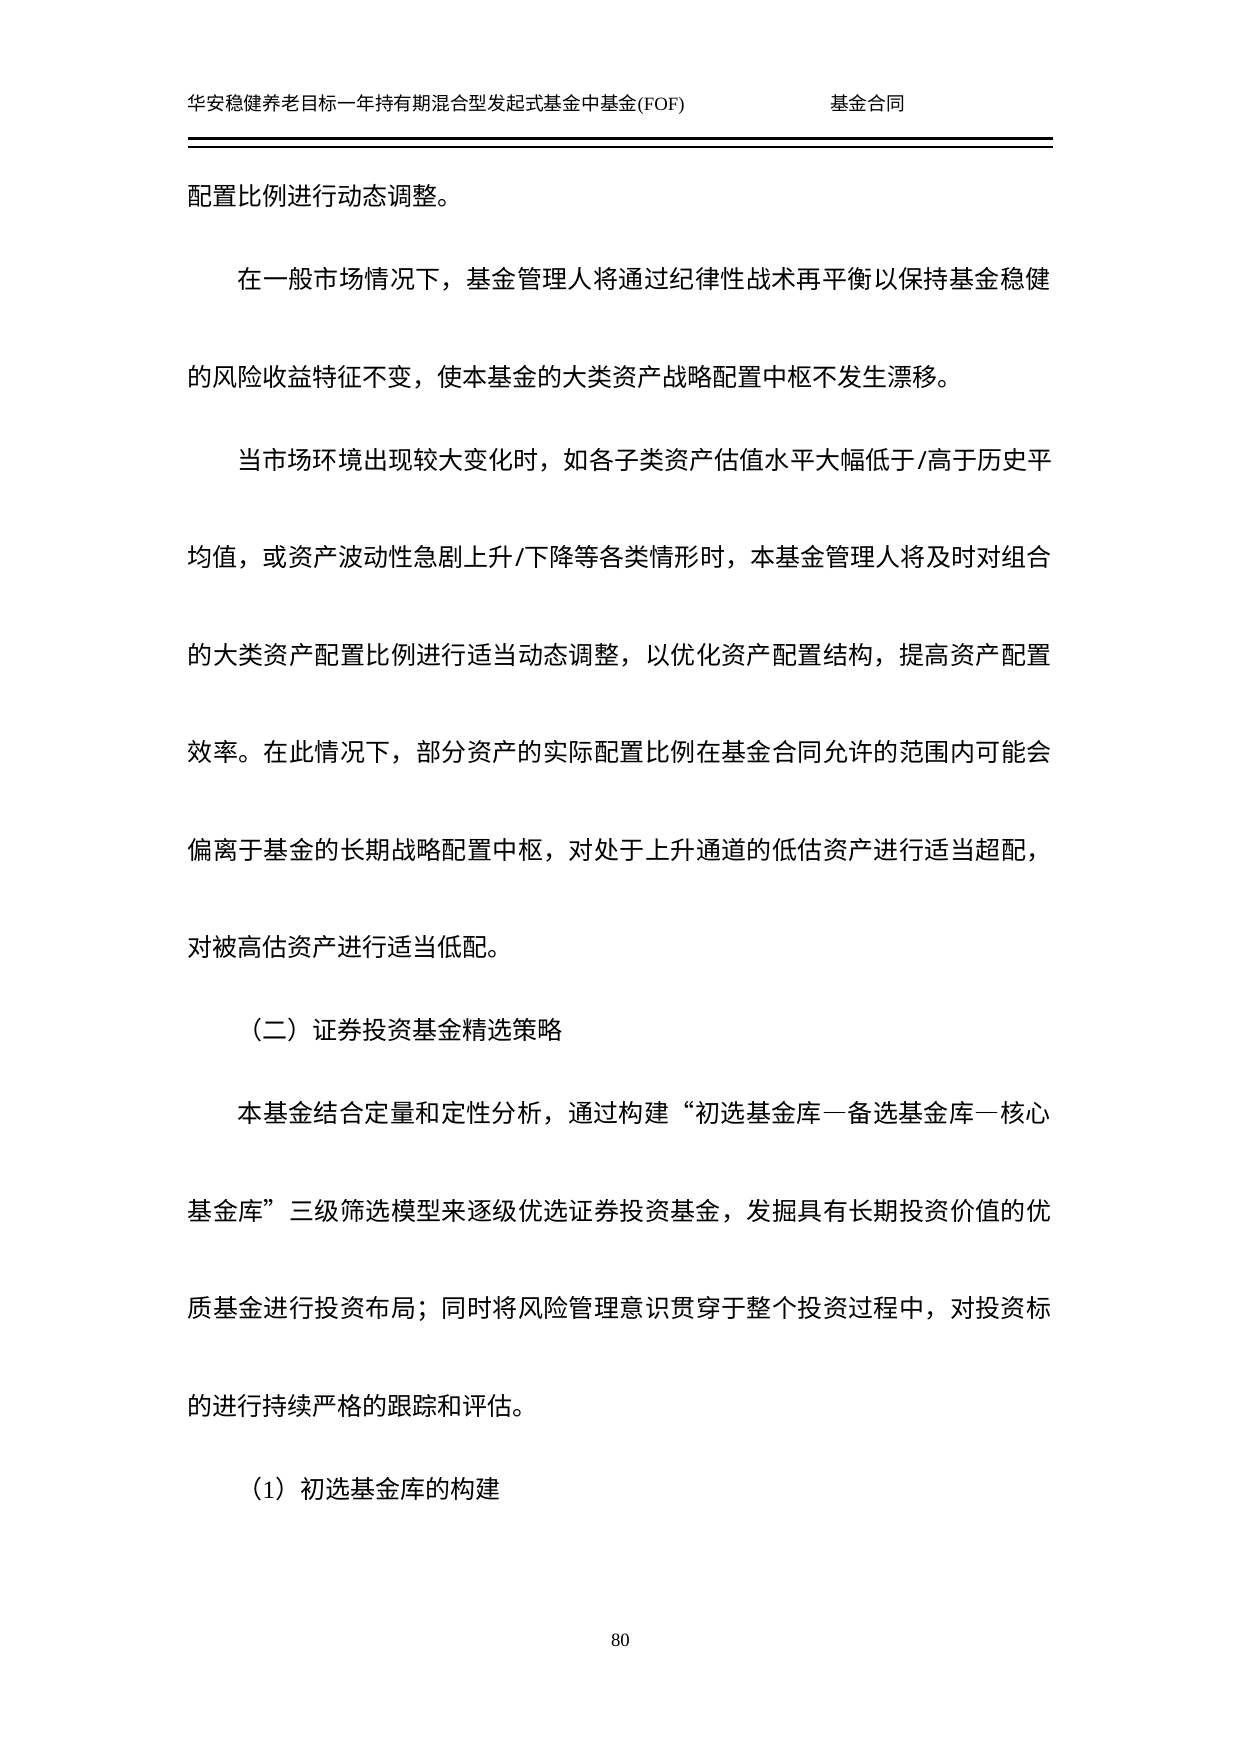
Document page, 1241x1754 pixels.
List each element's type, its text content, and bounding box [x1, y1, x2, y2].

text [187, 162, 1053, 227]
text （1）初选基金库的构建 [187, 1455, 1053, 1520]
text 当市场环境出现较大变化时，如各子类资产估值水平大幅低于/高于历史平均值，或资产波动性急剧上升/下降等各类情形时，本基金管理人将及时对组合的大类资产配置比例进行适当动态调整，以优化资产配置结构，提高资产配置效率。在此情况下，部分资产的实际配置比例在基金合同允许的范围内可能会偏离于基金的长期战略配置中枢，对处于上升通道的低估资产进行适当超配，对被高估资产进行适当低配。 [187, 426, 1053, 978]
text （二）证券投资基金精选策略 [187, 996, 1053, 1061]
text 在一般市场情况下，基金管理人将通过纪律性战术再平衡以保持基金稳健的风险收益特征不变，使本基金的大类资产战略配置中枢不发生漂移。 [187, 245, 1053, 408]
text 本基金结合定量和定性分析，通过构建“初选基金库—备选基金库—核心基金库”三级筛选模型来逐级优选证券投资基金，发掘具有长期投资价值的优质基金进行投资布局；同时将风险管理意识贯穿于整个投资过程中，对投资标的进行持续严格的跟踪和评估。 [187, 1079, 1053, 1437]
